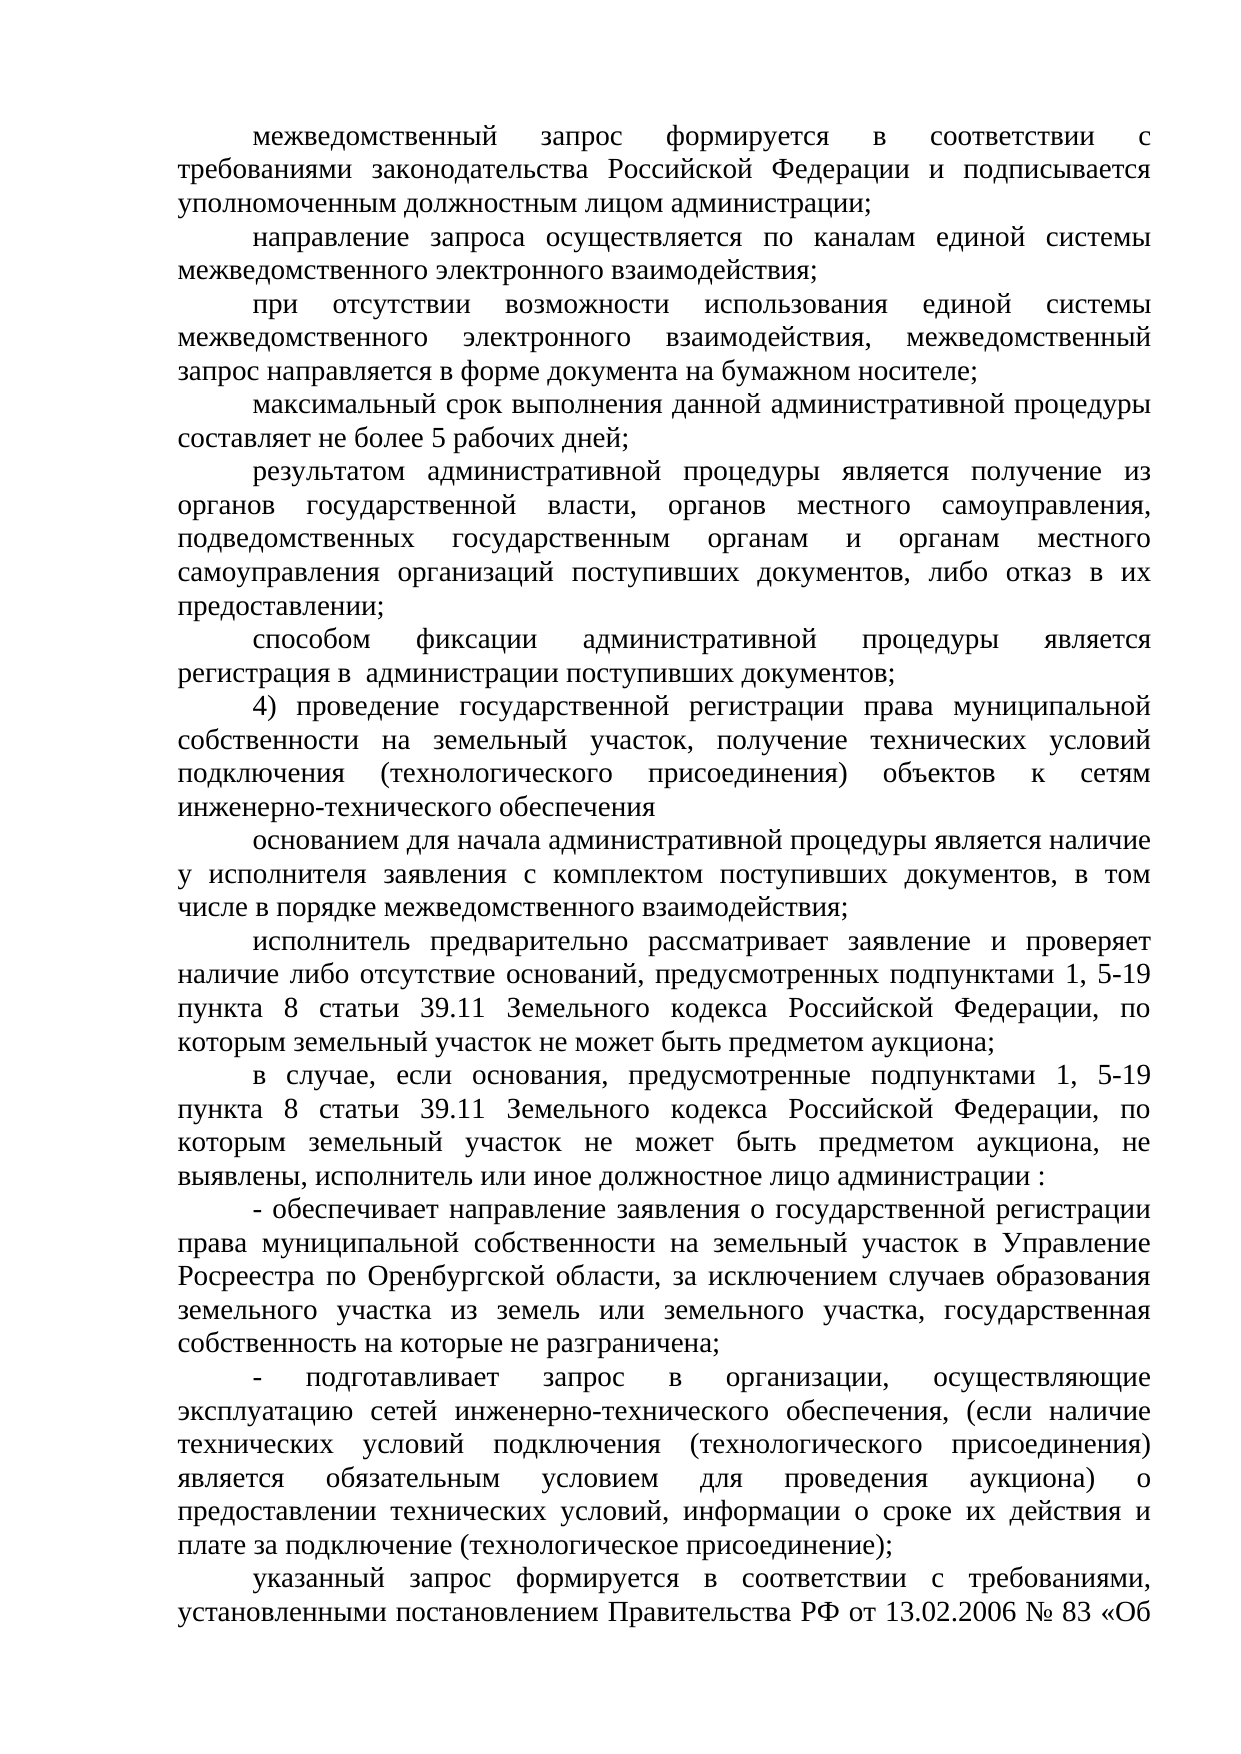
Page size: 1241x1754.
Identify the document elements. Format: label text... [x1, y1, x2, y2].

text способом фиксации административной процедуры является регистрация в администрации поступивших документов; [177, 621, 1152, 688]
text основанием для начала административной процедуры является наличие у исполнителя заявления с комплектом поступивших документов, в том числе в порядке межведомственного взаимодействия; [177, 822, 1152, 923]
text 4) проведение государственной регистрации права муниципальной собственности на земельный участок, получение технических условий подключения (технологического присоединения) объектов к сетям инженерно-технического обеспечения [177, 688, 1152, 822]
text направление запроса осуществляется по каналам единой системы межведомственного электронного взаимодействия; [177, 219, 1152, 286]
text в случае, если основания, предусмотренные подпунктами 1, 5-19 пункта 8 статьи 39.11 Земельного кодекса Российской Федерации, по которым земельный участок не может быть предметом аукциона, не выявлены, исполнитель или иное должностное лицо администрации : [177, 1057, 1152, 1191]
text межведомственный запрос формируется в соответствии с требованиями законодательства Российской Федерации и подписывается уполномоченным должностным лицом администрации; [177, 118, 1152, 219]
text - подготавливает запрос в организации, осуществляющие эксплуатацию сетей инженерно-технического обеспечения, (если наличие технических условий подключения (технологического присоединения) является обязательным условием для проведения аукциона) о предоставлении технических условий, информации о сроке их действия и плате за подключение (технологическое присоединение); [177, 1359, 1152, 1560]
text - обеспечивает направление заявления о государственной регистрации права муниципальной собственности на земельный участок в Управление Росреестра по Оренбургской области, за исключением случаев образования земельного участка из земель или земельного участка, государственная собственность на которые не разграничена; [177, 1191, 1152, 1359]
text результатом административной процедуры является получение из органов государственной власти, органов местного самоуправления, подведомственных государственным органам и органам местного самоуправления организаций поступивших документов, либо отказ в их предоставлении; [177, 453, 1152, 621]
text исполнитель предварительно рассматривает заявление и проверяет наличие либо отсутствие оснований, предусмотренных подпунктами 1, 5-19 пункта 8 статьи 39.11 Земельного кодекса Российской Федерации, по которым земельный участок не может быть предметом аукциона; [177, 923, 1152, 1057]
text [177, 1560, 1152, 1627]
text при отсутствии возможности использования единой системы межведомственного электронного взаимодействия, межведомственный запрос направляется в форме документа на бумажном носителе; [177, 286, 1152, 386]
text максимальный срок выполнения данной административной процедуры составляет не более 5 рабочих дней; [177, 386, 1152, 453]
